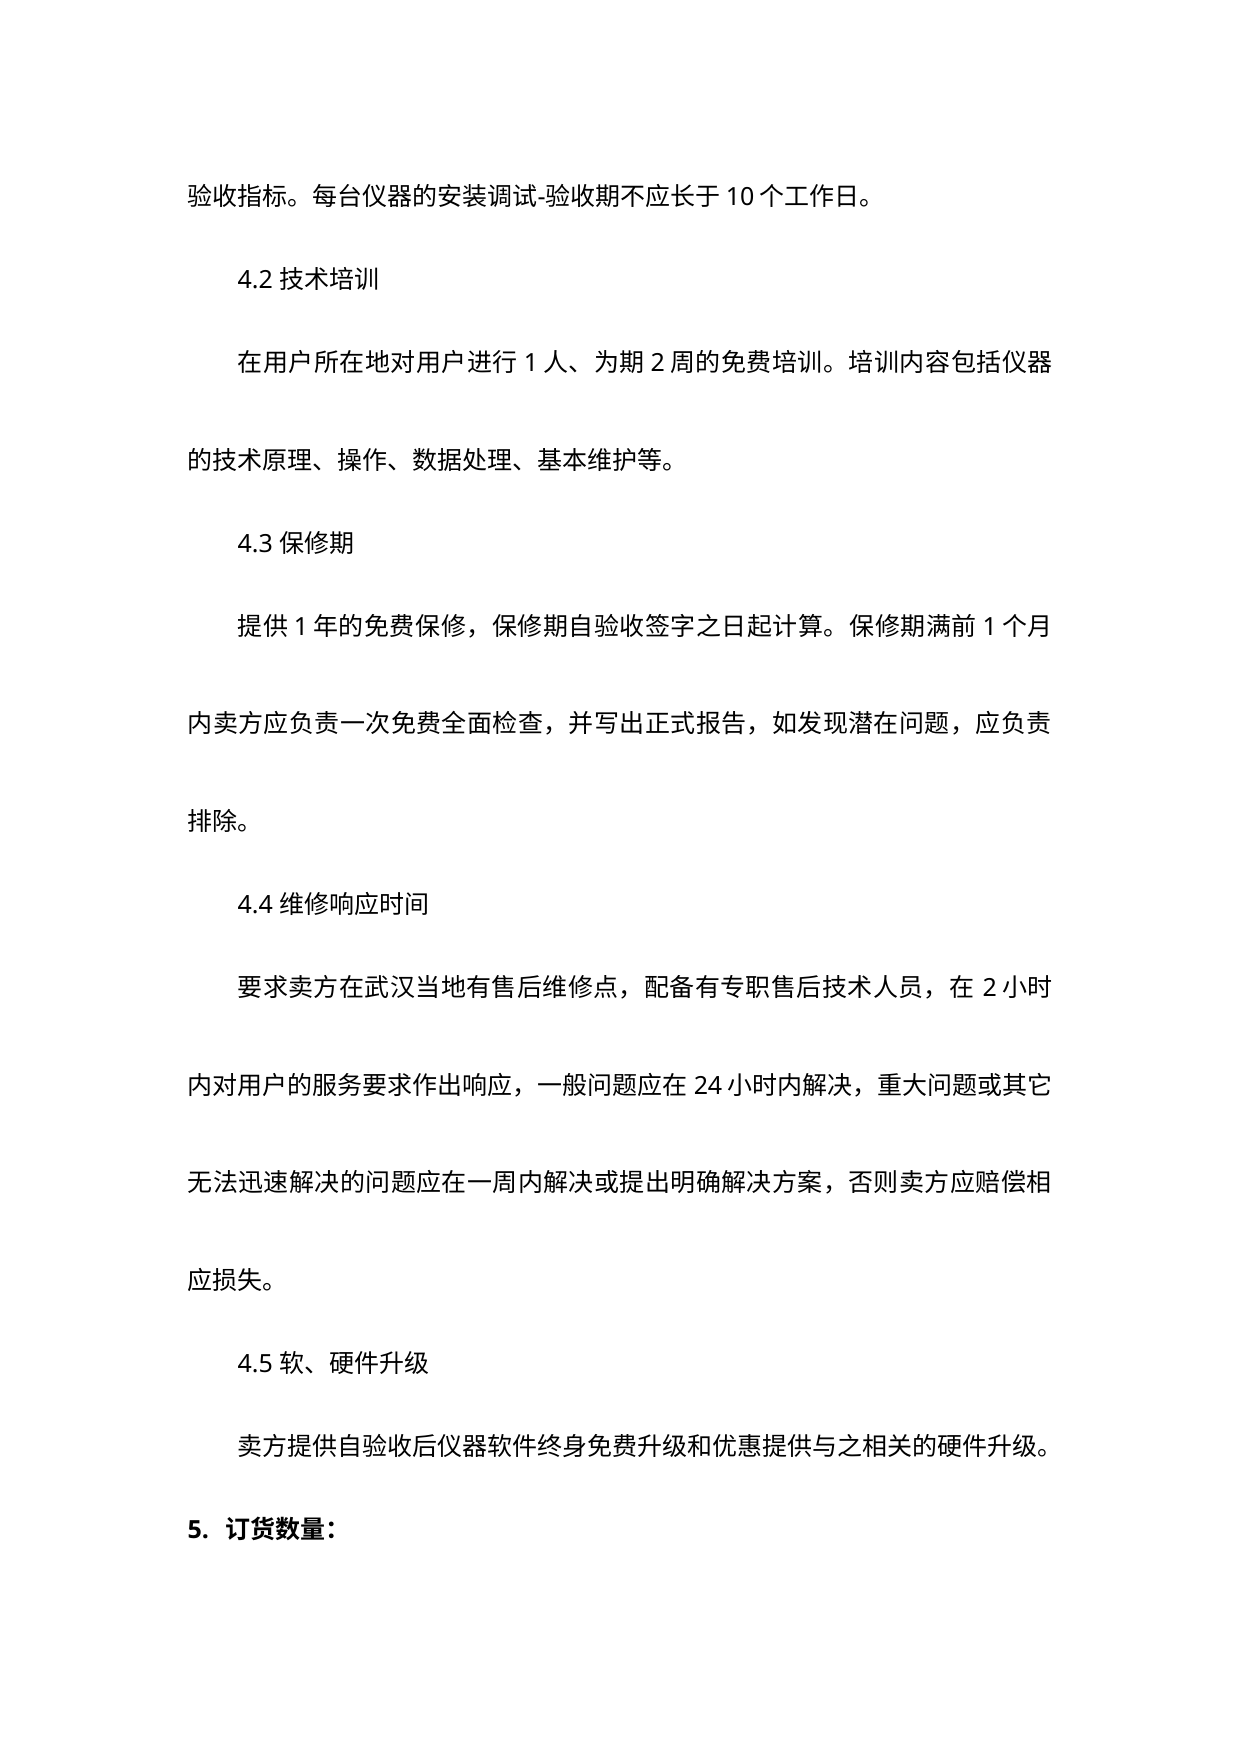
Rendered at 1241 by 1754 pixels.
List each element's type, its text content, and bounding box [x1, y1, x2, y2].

text 4.3 保修期 [187, 509, 1053, 574]
text 提供1年的免费保修，保修期自验收签字之日起计算。保修期满前1个月内卖方应负责一次免费全面检查，并写出正式报告，如发现潜在问题，应负责排除。 [187, 592, 1053, 852]
text 要求卖方在武汉当地有售后维修点，配备有专职售后技术人员，在2小时内对用户的服务要求作出响应，一般问题应在24小时内解决，重大问题或其它无法迅速解决的问题应在一周内解决或提出明确解决方案，否则卖方应赔偿相应损失。 [187, 953, 1053, 1311]
text 4.4 维修响应时间 [187, 870, 1053, 935]
text 4.5 软、硬件升级 [187, 1329, 1053, 1394]
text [187, 162, 1053, 227]
list 订货数量： [187, 1495, 1053, 1560]
text 4.2 技术培训 [187, 245, 1053, 310]
text 在用户所在地对用户进行1人、为期2周的免费培训。培训内容包括仪器的技术原理、操作、数据处理、基本维护等。 [187, 328, 1053, 491]
text 卖方提供自验收后仪器软件终身免费升级和优惠提供与之相关的硬件升级。 [187, 1412, 1053, 1477]
